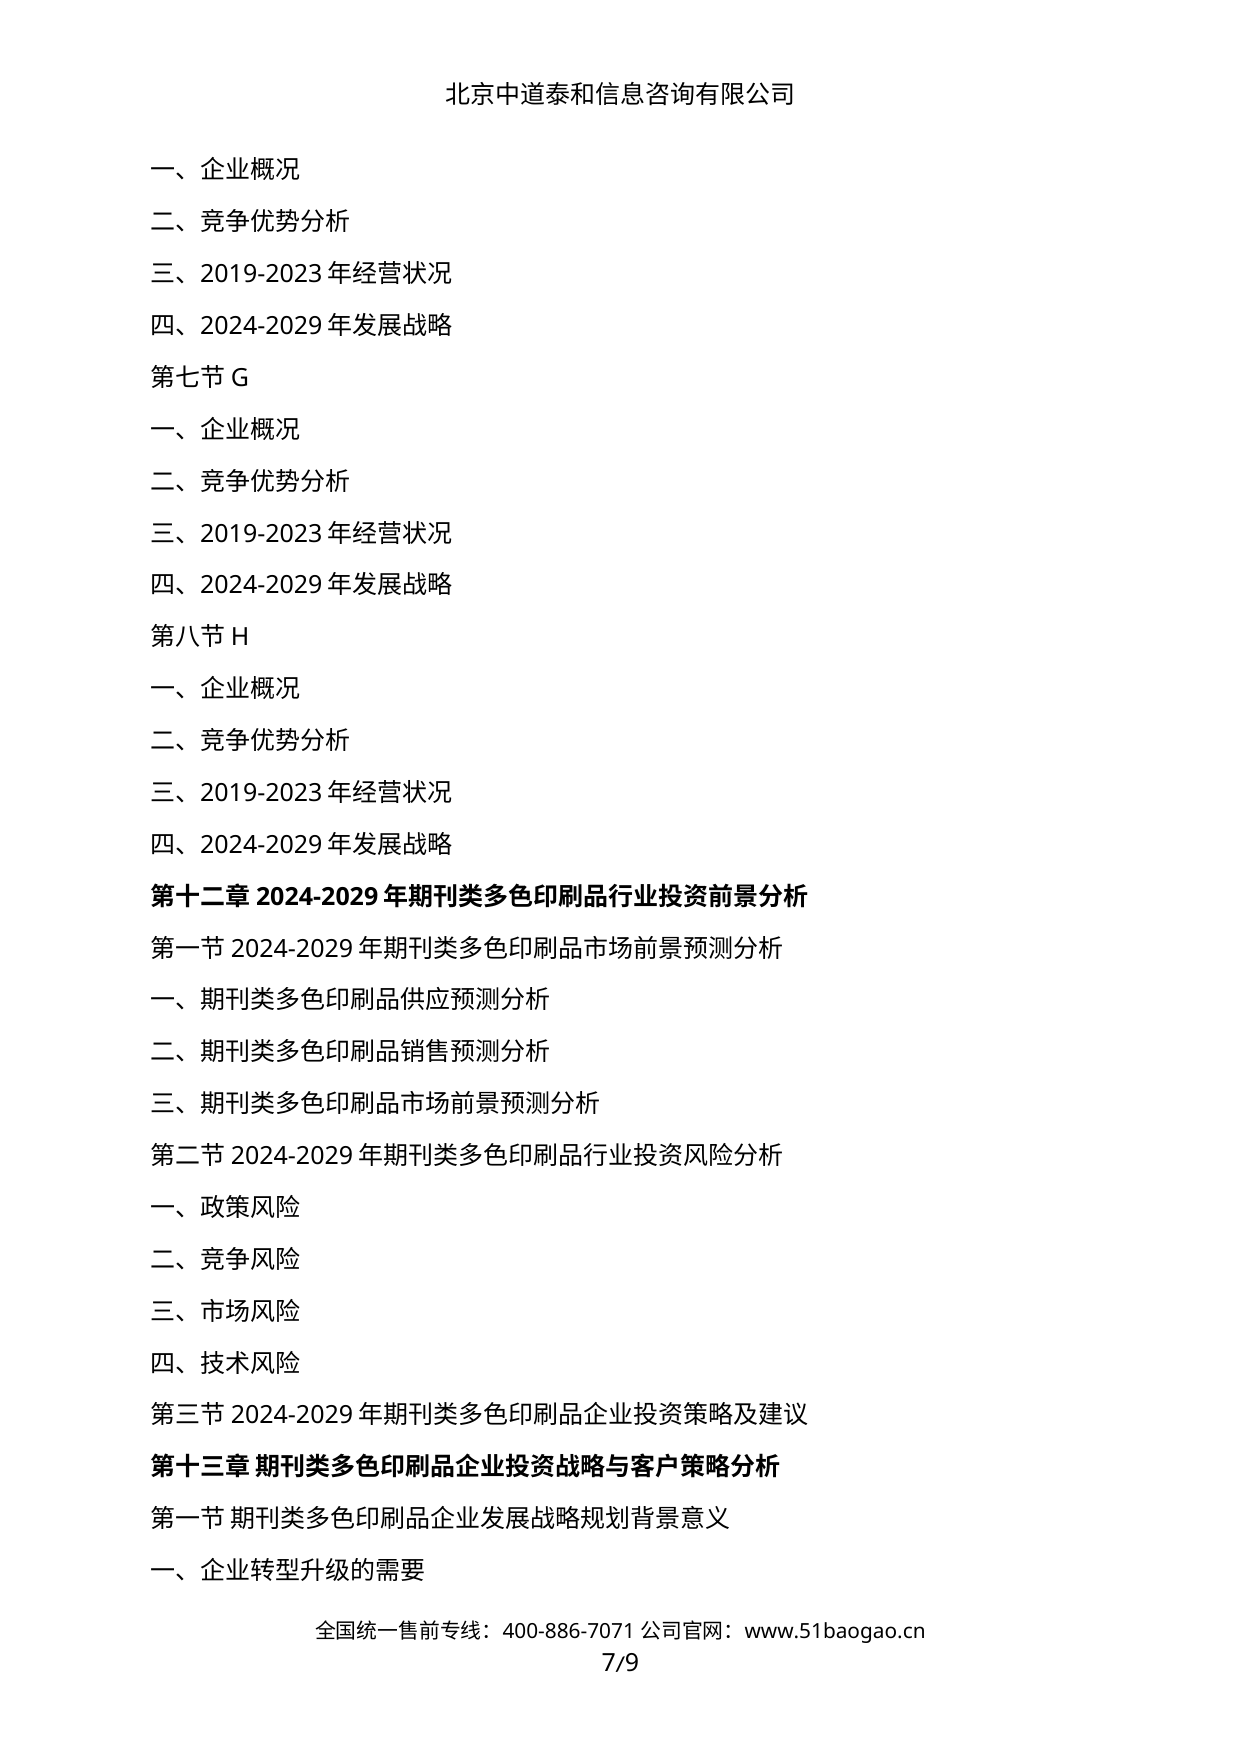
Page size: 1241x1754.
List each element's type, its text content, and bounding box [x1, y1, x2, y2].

text 第二节 2024-2029年期刊类多色印刷品行业投资风险分析 [150, 1136, 1090, 1172]
text 三、2019-2023年经营状况 [150, 772, 1090, 809]
text 第十三章 期刊类多色印刷品企业投资战略与客户策略分析 [150, 1447, 1090, 1483]
text 三、2019-2023年经营状况 [150, 254, 1090, 290]
text 二、竞争优势分析 [150, 461, 1090, 497]
text 一、期刊类多色印刷品供应预测分析 [150, 980, 1090, 1016]
text 一、企业转型升级的需要 [150, 1551, 1090, 1587]
text 四、2024-2029年发展战略 [150, 824, 1090, 861]
text 三、2019-2023年经营状况 [150, 513, 1090, 549]
text 三、市场风险 [150, 1291, 1090, 1327]
text 第三节 2024-2029年期刊类多色印刷品企业投资策略及建议 [150, 1395, 1090, 1431]
text 第一节 2024-2029年期刊类多色印刷品市场前景预测分析 [150, 928, 1090, 964]
text 一、企业概况 [150, 669, 1090, 705]
text 第十二章 2024-2029年期刊类多色印刷品行业投资前景分析 [150, 876, 1090, 912]
text 二、竞争优势分析 [150, 202, 1090, 238]
text 第八节 H [150, 617, 1090, 653]
text 二、期刊类多色印刷品销售预测分析 [150, 1032, 1090, 1068]
text 一、企业概况 [150, 409, 1090, 446]
text 第一节 期刊类多色印刷品企业发展战略规划背景意义 [150, 1499, 1090, 1535]
text 四、技术风险 [150, 1343, 1090, 1379]
text 第七节 G [150, 357, 1090, 394]
text 一、政策风险 [150, 1187, 1090, 1224]
text 二、竞争风险 [150, 1239, 1090, 1276]
text 四、2024-2029年发展战略 [150, 565, 1090, 601]
text 三、期刊类多色印刷品市场前景预测分析 [150, 1084, 1090, 1120]
text 二、竞争优势分析 [150, 721, 1090, 757]
text 一、企业概况 [150, 150, 1090, 186]
text 四、2024-2029年发展战略 [150, 306, 1090, 342]
